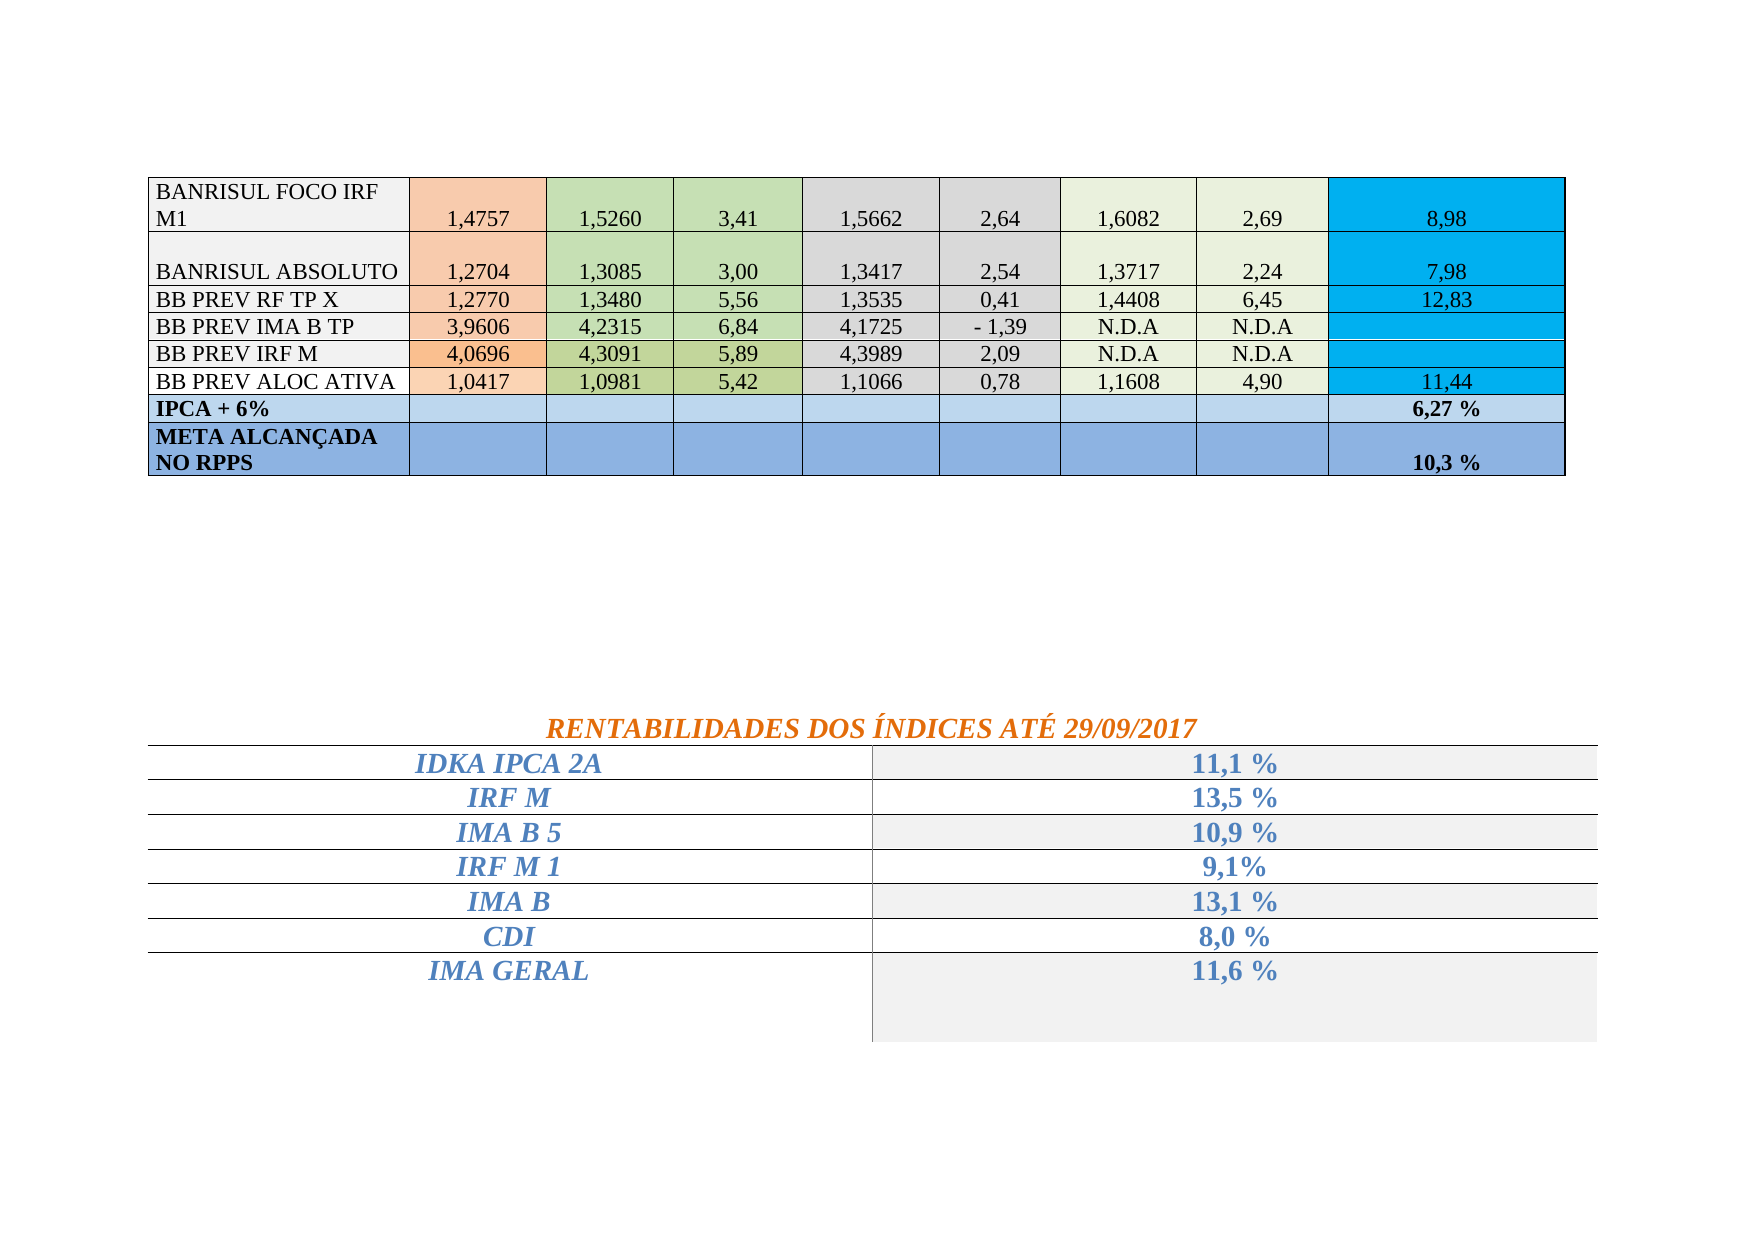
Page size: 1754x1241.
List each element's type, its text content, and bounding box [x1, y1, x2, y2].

table_cell 1,3085 [547, 232, 673, 285]
table_cell 1,0981 [547, 368, 673, 394]
table_cell 13,1 % [873, 884, 1597, 918]
table_cell 4,90 [1197, 368, 1328, 394]
table_cell 9,1% [873, 850, 1597, 883]
table_cell [1329, 341, 1564, 367]
table_cell [803, 423, 939, 475]
table_cell [547, 395, 673, 422]
table_cell [674, 423, 802, 475]
table_cell [410, 395, 546, 422]
table_cell - 1,39 [940, 313, 1060, 339]
table_cell 4,0696 [410, 341, 546, 367]
table_cell META ALCANÇADA NO RPPS [149, 423, 409, 475]
table_cell 1,3480 [547, 286, 673, 312]
table_cell 8,0 % [873, 919, 1597, 952]
table_cell 0,78 [940, 368, 1060, 394]
table_cell 1,4408 [1061, 286, 1196, 312]
table_cell BB PREV IRF M [149, 341, 409, 367]
table_cell 5,89 [674, 341, 802, 367]
table_cell [1061, 423, 1196, 475]
table_cell 1,5662 [803, 178, 939, 231]
table_cell 2,64 [940, 178, 1060, 231]
table_cell [1329, 313, 1564, 339]
table_cell 8,98 [1329, 178, 1564, 231]
table_cell 10,9 % [873, 815, 1597, 848]
table_cell 1,4757 [410, 178, 546, 231]
table_cell 1,6082 [1061, 178, 1196, 231]
table_cell BB PREV ALOC ATIVA [149, 368, 409, 394]
table_cell N.D.A [1061, 341, 1196, 367]
table_cell CDI [148, 919, 872, 952]
table_cell 1,1066 [803, 368, 939, 394]
table_cell IMA B 5 [148, 815, 872, 848]
table_cell 4,2315 [547, 313, 673, 339]
table_cell IMA B [148, 884, 872, 918]
table_cell N.D.A [1061, 313, 1196, 339]
table_cell N.D.A [1197, 313, 1328, 339]
table_cell 2,24 [1197, 232, 1328, 285]
table_cell 0,41 [940, 286, 1060, 312]
table_cell IDKA IPCA 2A [148, 746, 872, 779]
table_cell 11,1 % [873, 746, 1597, 779]
table_cell 3,00 [674, 232, 802, 285]
table_cell 1,1608 [1061, 368, 1196, 394]
table_cell BB PREV RF TP X [149, 286, 409, 312]
table_cell 1,5260 [547, 178, 673, 231]
table_cell 6,27 % [1329, 395, 1564, 422]
table_cell [674, 395, 802, 422]
table_cell 3,9606 [410, 313, 546, 339]
table_cell BB PREV IMA B TP [149, 313, 409, 339]
table_cell 1,3717 [1061, 232, 1196, 285]
table_cell 2,54 [940, 232, 1060, 285]
table_header RENTABILIDADES DOS ÍNDICES ATÉ 29/09/2017 [148, 476, 1597, 745]
table_cell [940, 395, 1060, 422]
table_cell 11,44 [1329, 368, 1564, 394]
table_cell IMA GERAL [148, 953, 872, 1042]
table_cell 5,56 [674, 286, 802, 312]
table_cell 1,2770 [410, 286, 546, 312]
table_cell [1197, 423, 1328, 475]
table_cell 6,84 [674, 313, 802, 339]
table_cell 2,09 [940, 341, 1060, 367]
table_cell [803, 395, 939, 422]
table_cell 7,98 [1329, 232, 1564, 285]
table_cell [1061, 395, 1196, 422]
table_cell [410, 423, 546, 475]
table_cell 11,6 % [873, 953, 1597, 1042]
table_cell N.D.A [1197, 341, 1328, 367]
table_cell 1,3417 [803, 232, 939, 285]
table_cell 1,3535 [803, 286, 939, 312]
table_cell IRF M 1 [148, 850, 872, 883]
table_cell [940, 423, 1060, 475]
table_cell 10,3 % [1329, 423, 1564, 475]
table_cell BANRISUL FOCO IRF M1 [149, 178, 409, 231]
table_cell 13,5 % [873, 780, 1597, 814]
table_cell 2,69 [1197, 178, 1328, 231]
table_cell 4,3091 [547, 341, 673, 367]
table_cell 6,45 [1197, 286, 1328, 312]
table_cell 1,2704 [410, 232, 546, 285]
table_cell BANRISUL ABSOLUTO [149, 232, 409, 285]
table_cell [547, 423, 673, 475]
table_cell 3,41 [674, 178, 802, 231]
table_cell [1197, 395, 1328, 422]
table_cell IRF M [148, 780, 872, 814]
table_cell 12,83 [1329, 286, 1564, 312]
table_cell 4,3989 [803, 341, 939, 367]
table_cell 5,42 [674, 368, 802, 394]
table_cell 1,0417 [410, 368, 546, 394]
table_cell 4,1725 [803, 313, 939, 339]
table_cell IPCA + 6% [149, 395, 409, 422]
